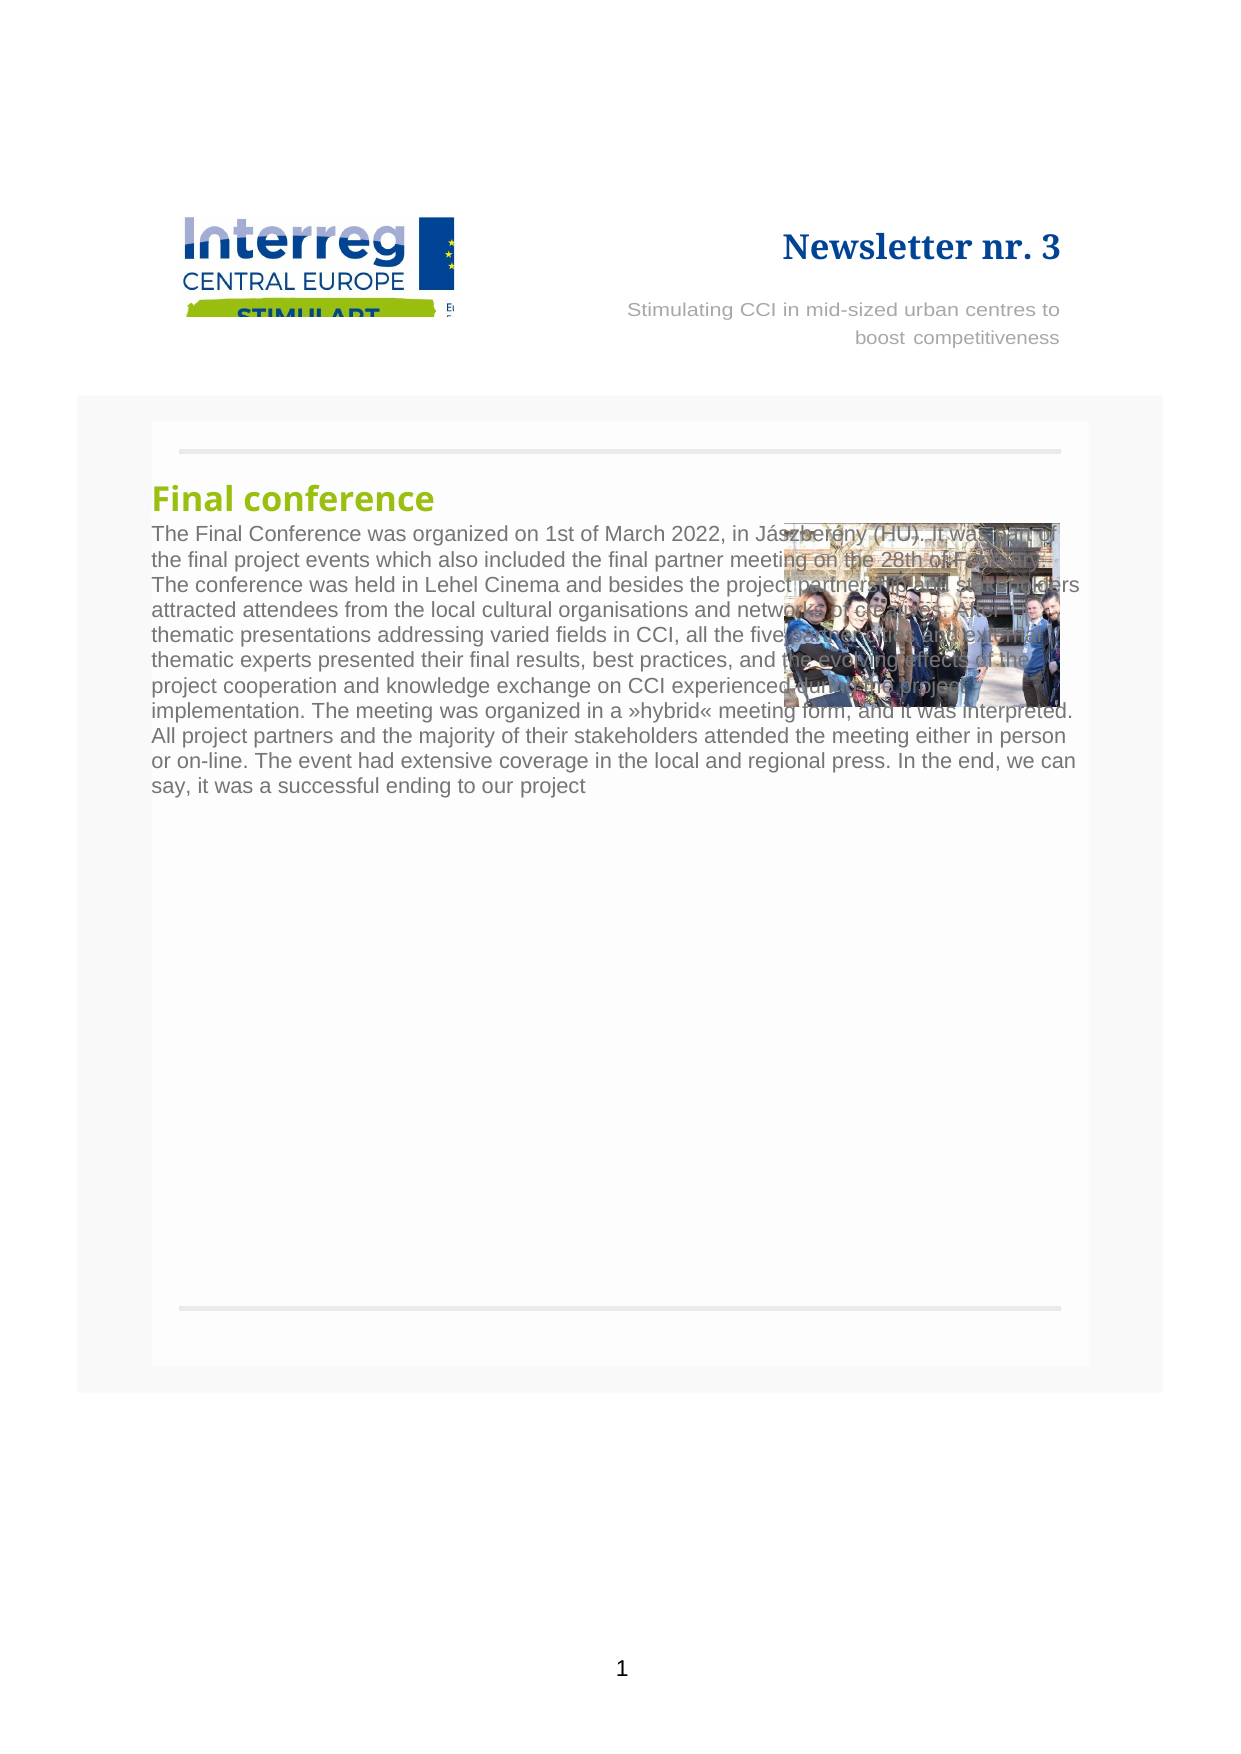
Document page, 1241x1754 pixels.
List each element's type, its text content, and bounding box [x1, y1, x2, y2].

text Stimulating CCI in mid-sized urban centres to [64, 298, 1060, 320]
picture [179, 217, 455, 317]
picture [786, 607, 792, 616]
text Newsletter nr. 3 [782, 223, 1176, 269]
picture [784, 524, 1060, 707]
picture [179, 1306, 1061, 1311]
picture [179, 449, 1061, 454]
text boost competitiveness [64, 327, 1059, 349]
